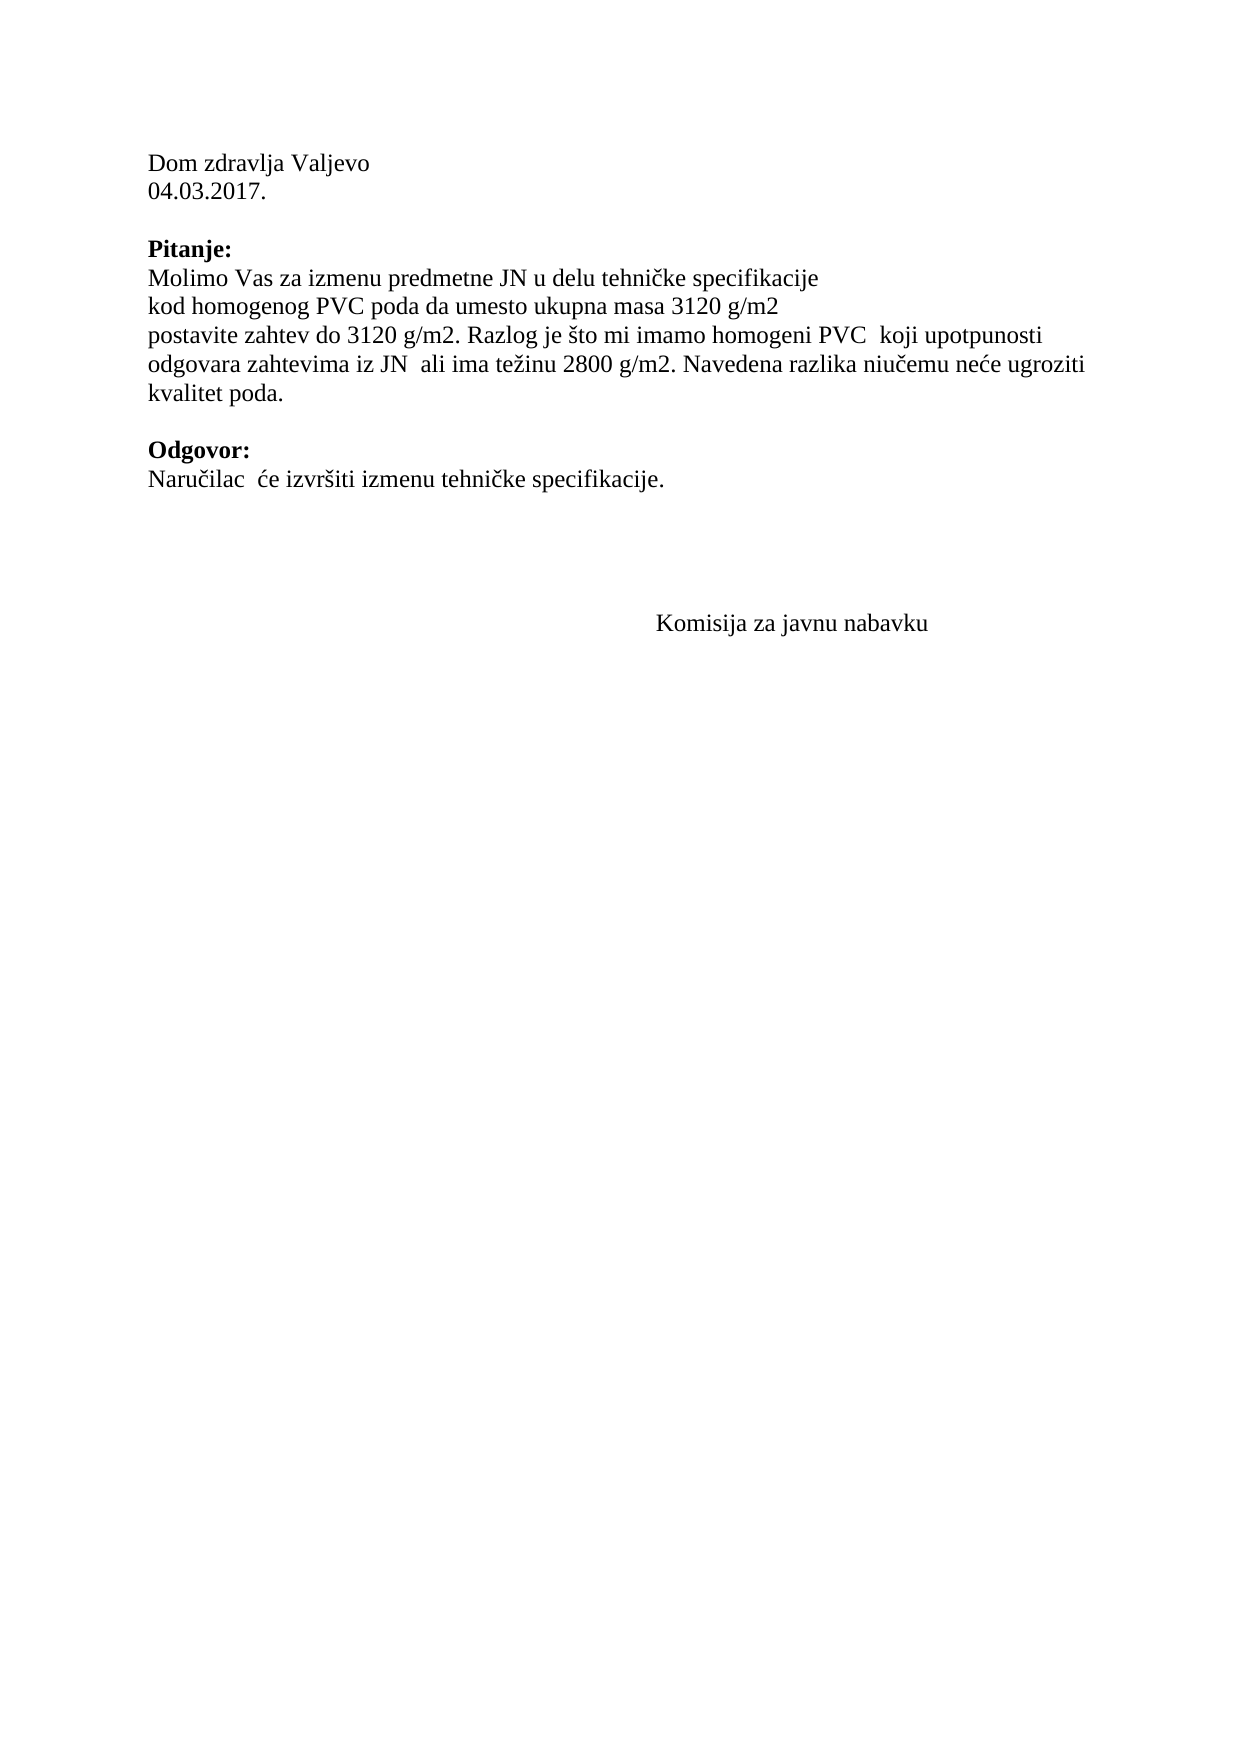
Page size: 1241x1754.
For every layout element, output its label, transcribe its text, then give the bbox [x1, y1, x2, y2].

text 04.03.2017. [148, 176, 1093, 205]
text Dom zdravlja Valjevo [148, 148, 1093, 176]
text Pitanje: [148, 234, 1093, 263]
text Naručilac će izvršiti izmenu tehničke specifikacije. [148, 464, 1093, 493]
text Komisija za javnu nabavku [148, 608, 1093, 636]
text postavite zahtev do 3120 g/m2. Razlog je što mi imamo homogeni PVC koji upotpunosti odgovara zahtevima iz JN ali ima težinu 2800 g/m2. Navedena razlika niučemu neće ugroziti kvalitet poda. [148, 320, 1093, 406]
text kod homogenog PVC poda da umesto ukupna masa 3120 g/m2 [148, 291, 1093, 320]
text Molimo Vas za izmenu predmetne JN u delu tehničke specifikacije [148, 263, 1093, 291]
text Odgovor: [148, 435, 1093, 464]
